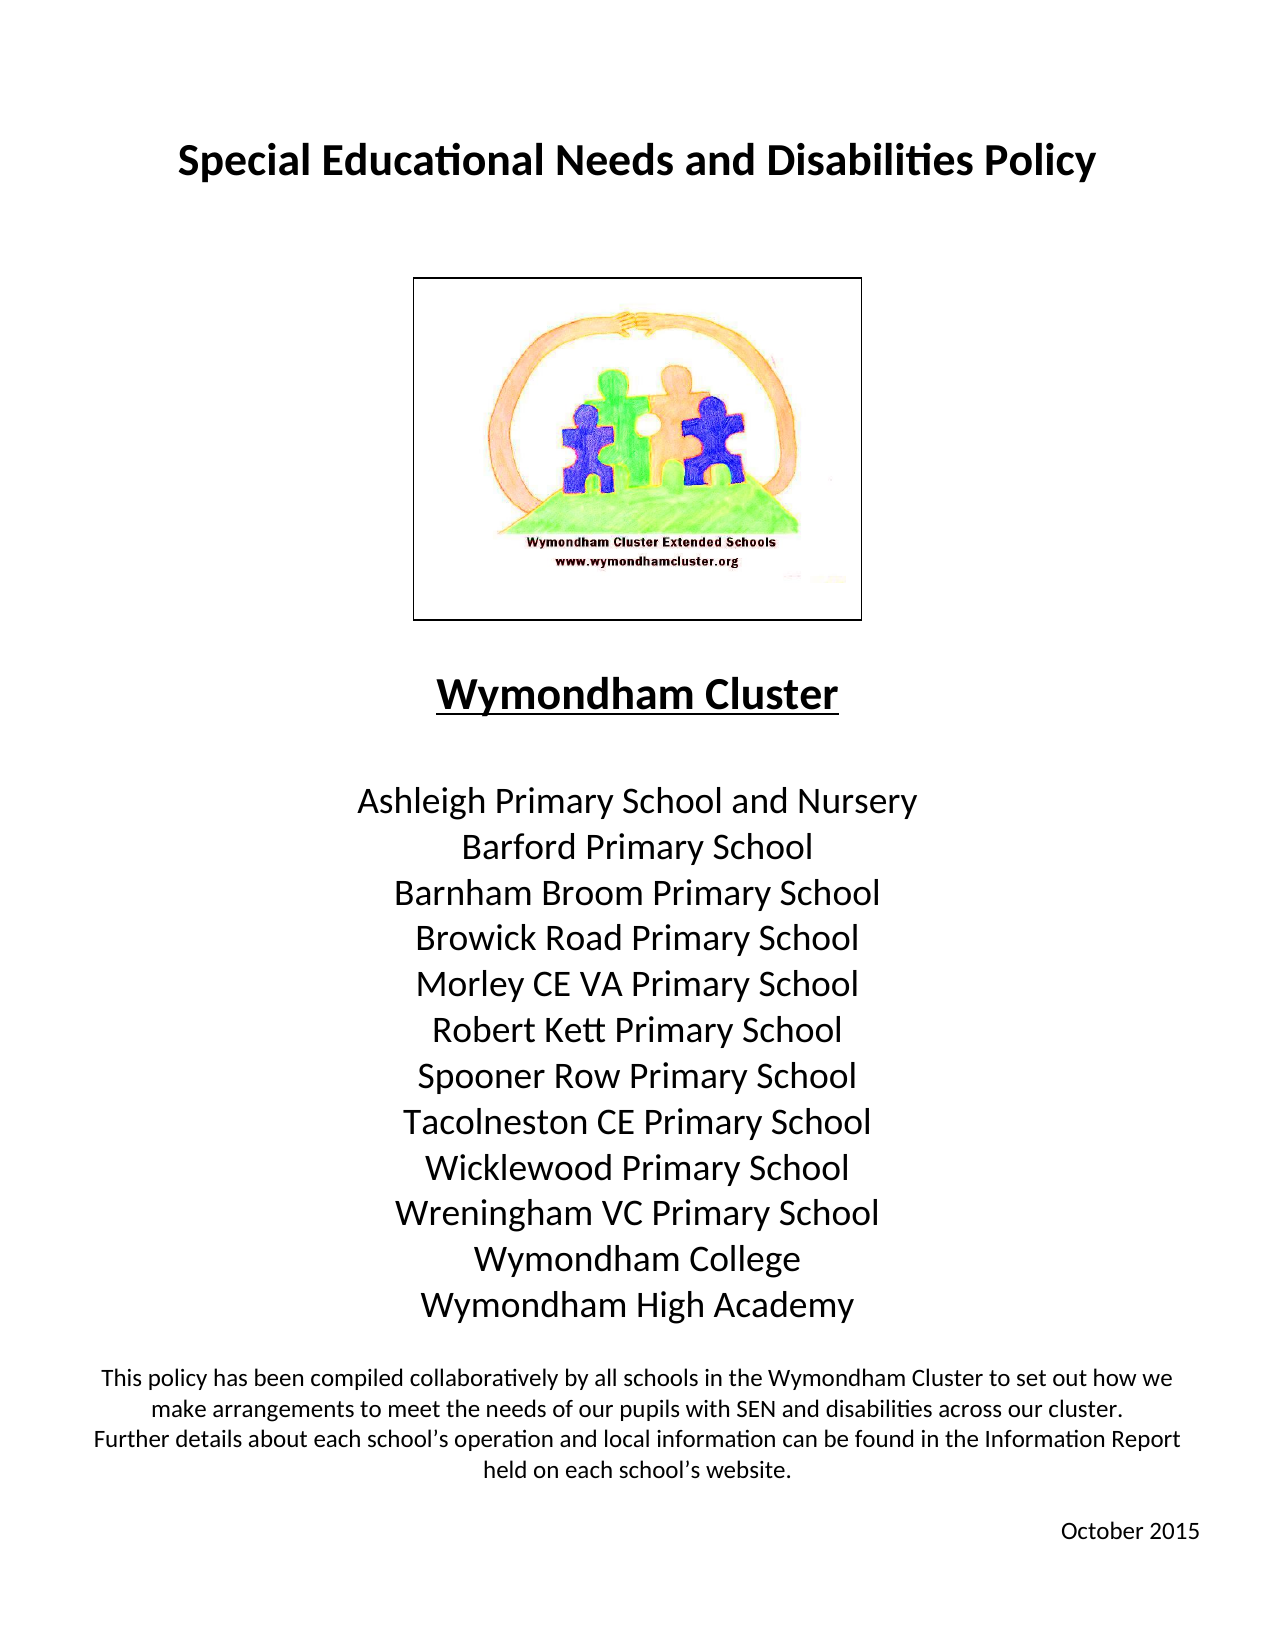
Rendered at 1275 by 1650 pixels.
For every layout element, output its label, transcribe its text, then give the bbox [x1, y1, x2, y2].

text Wymondham Cluster [75, 665, 1200, 721]
text Ashleigh Primary School and Nursery [75, 777, 1200, 823]
text Morley CE VA Primary School [75, 960, 1200, 1006]
text October 2015 [75, 1515, 1200, 1546]
text Wymondham High Academy [75, 1281, 1200, 1327]
text This policy has been compiled collaboratively by all schools in the Wymondham Cluster to set out how we make arrangements to meet the needs of our pupils with SEN and disabilities across our cluster. [75, 1362, 1200, 1423]
text Barford Primary School [75, 823, 1200, 868]
text Further details about each school’s operation and local information can be found in the Information Report held on each school’s website. [75, 1423, 1200, 1484]
picture [429, 285, 846, 583]
text Special Educational Needs and Disabilities Policy [75, 131, 1200, 187]
text Browick Road Primary School [75, 914, 1200, 960]
text Wreningham VC Primary School [75, 1189, 1200, 1235]
text Wicklewood Primary School [75, 1143, 1200, 1189]
text Barnham Broom Primary School [75, 868, 1200, 914]
text Wymondham College [75, 1235, 1200, 1281]
text Tacolneston CE Primary School [75, 1098, 1200, 1143]
text Spooner Row Primary School [75, 1052, 1200, 1098]
text Robert Kett Primary School [75, 1006, 1200, 1052]
